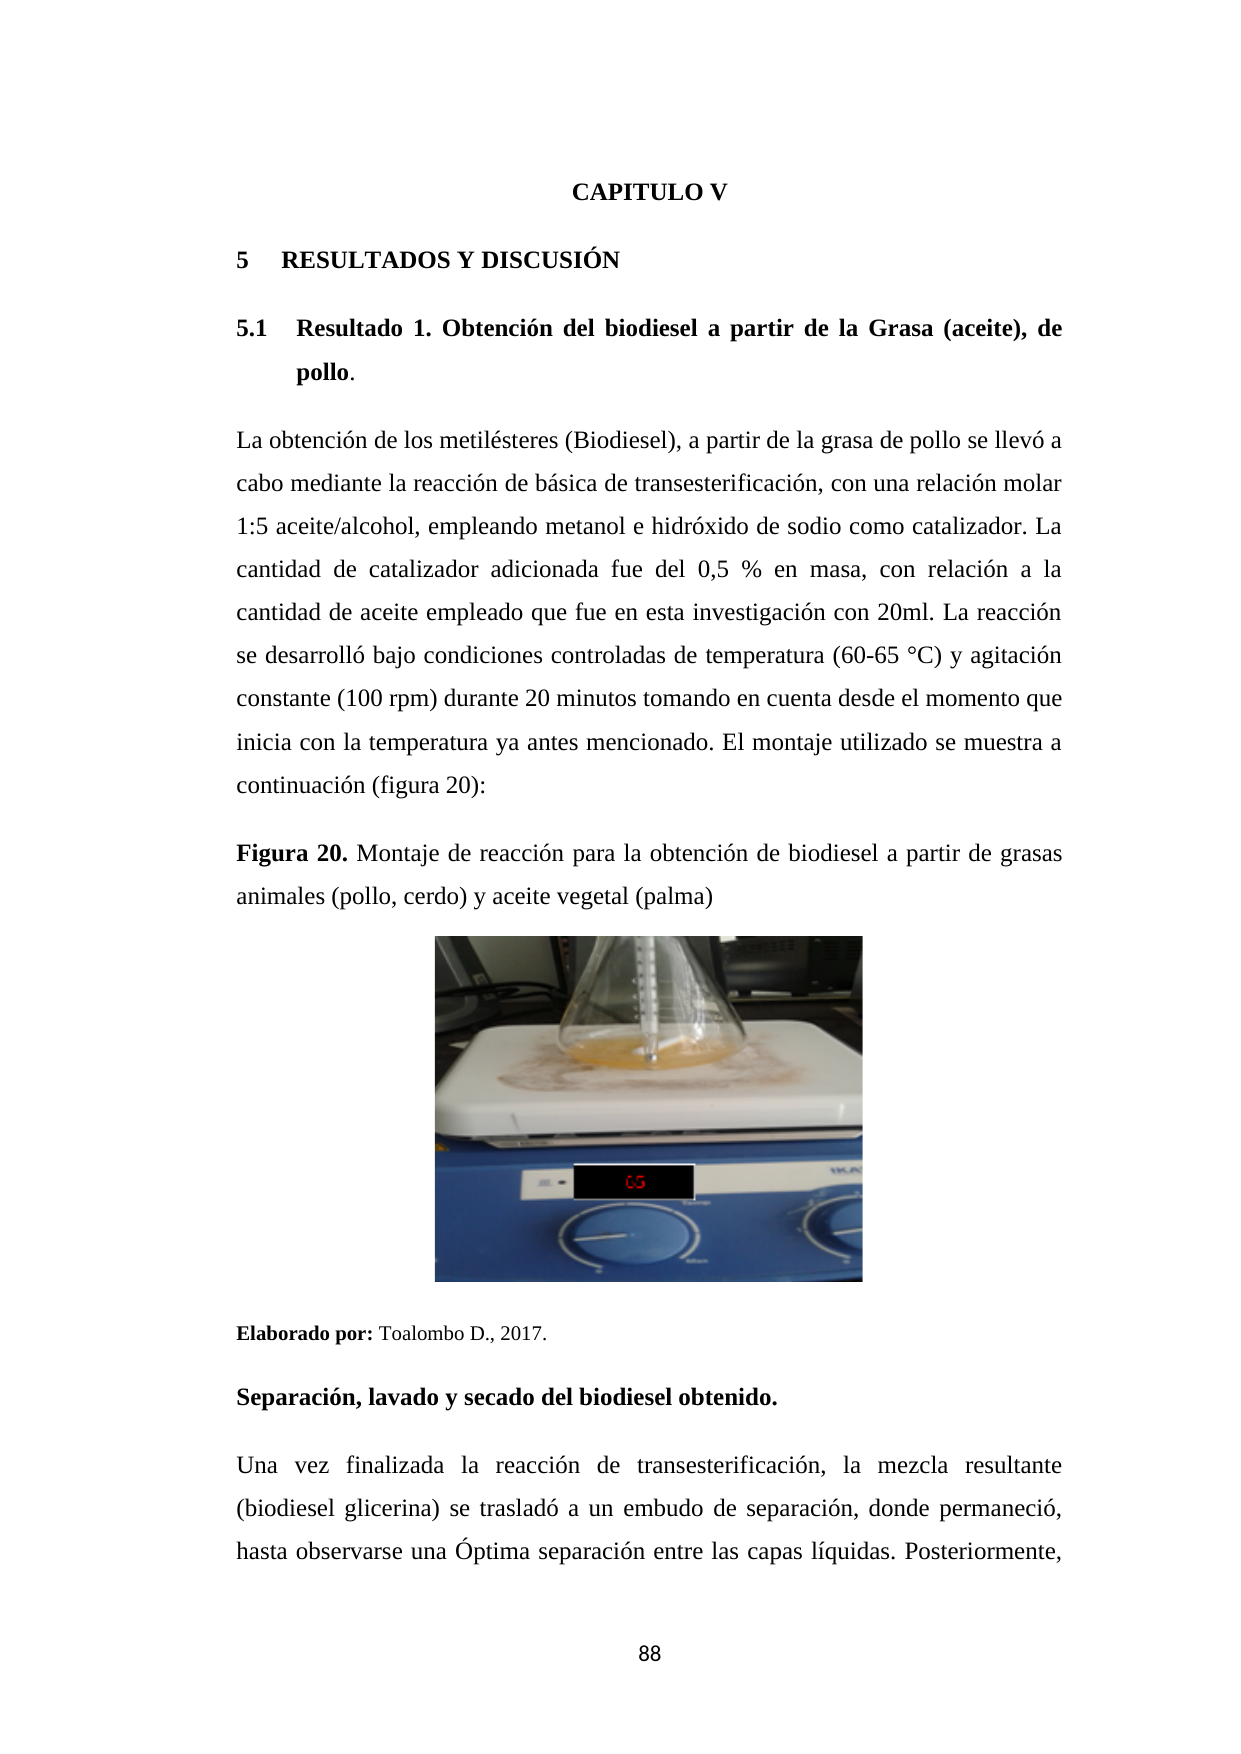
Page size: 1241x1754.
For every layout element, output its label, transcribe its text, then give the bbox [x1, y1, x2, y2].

text CAPITULO V [236, 177, 1063, 206]
text Figura 20. Montaje de reacción para la obtención de biodiesel a partir de grasas animales (pollo, cerdo) y aceite vegetal (palma) [236, 838, 1063, 910]
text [236, 1450, 1063, 1565]
subtitle RESULTADOS Y DISCUSIÓN [236, 245, 1063, 274]
subtitle Resultado 1. Obtención del biodiesel a partir de la Grasa (aceite), de pollo. [236, 313, 1063, 385]
text La obtención de los metilésteres (Biodiesel), a partir de la grasa de pollo se llevó a cabo mediante la reacción de básica de transesterificación, con una relación molar 1:5 aceite/alcohol, empleando metanol e hidróxido de sodio como catalizador. La cantidad de catalizador adicionada fue del 0,5 % en masa, con relación a la cantidad de aceite empleado que fue en esta investigación con 20ml. La reacción se desarrolló bajo condiciones controladas de temperatura (60-65 °C) y agitación constante (100 rpm) durante 20 minutos tomando en cuenta desde el momento que inicia con la temperatura ya antes mencionado. El montaje utilizado se muestra a continuación (figura 20): [236, 425, 1063, 798]
text Elaborado por: Toalombo D., 2017. [236, 1321, 1063, 1345]
text Separación, lavado y secado del biodiesel obtenido. [236, 1382, 1004, 1411]
picture [434, 936, 865, 1282]
